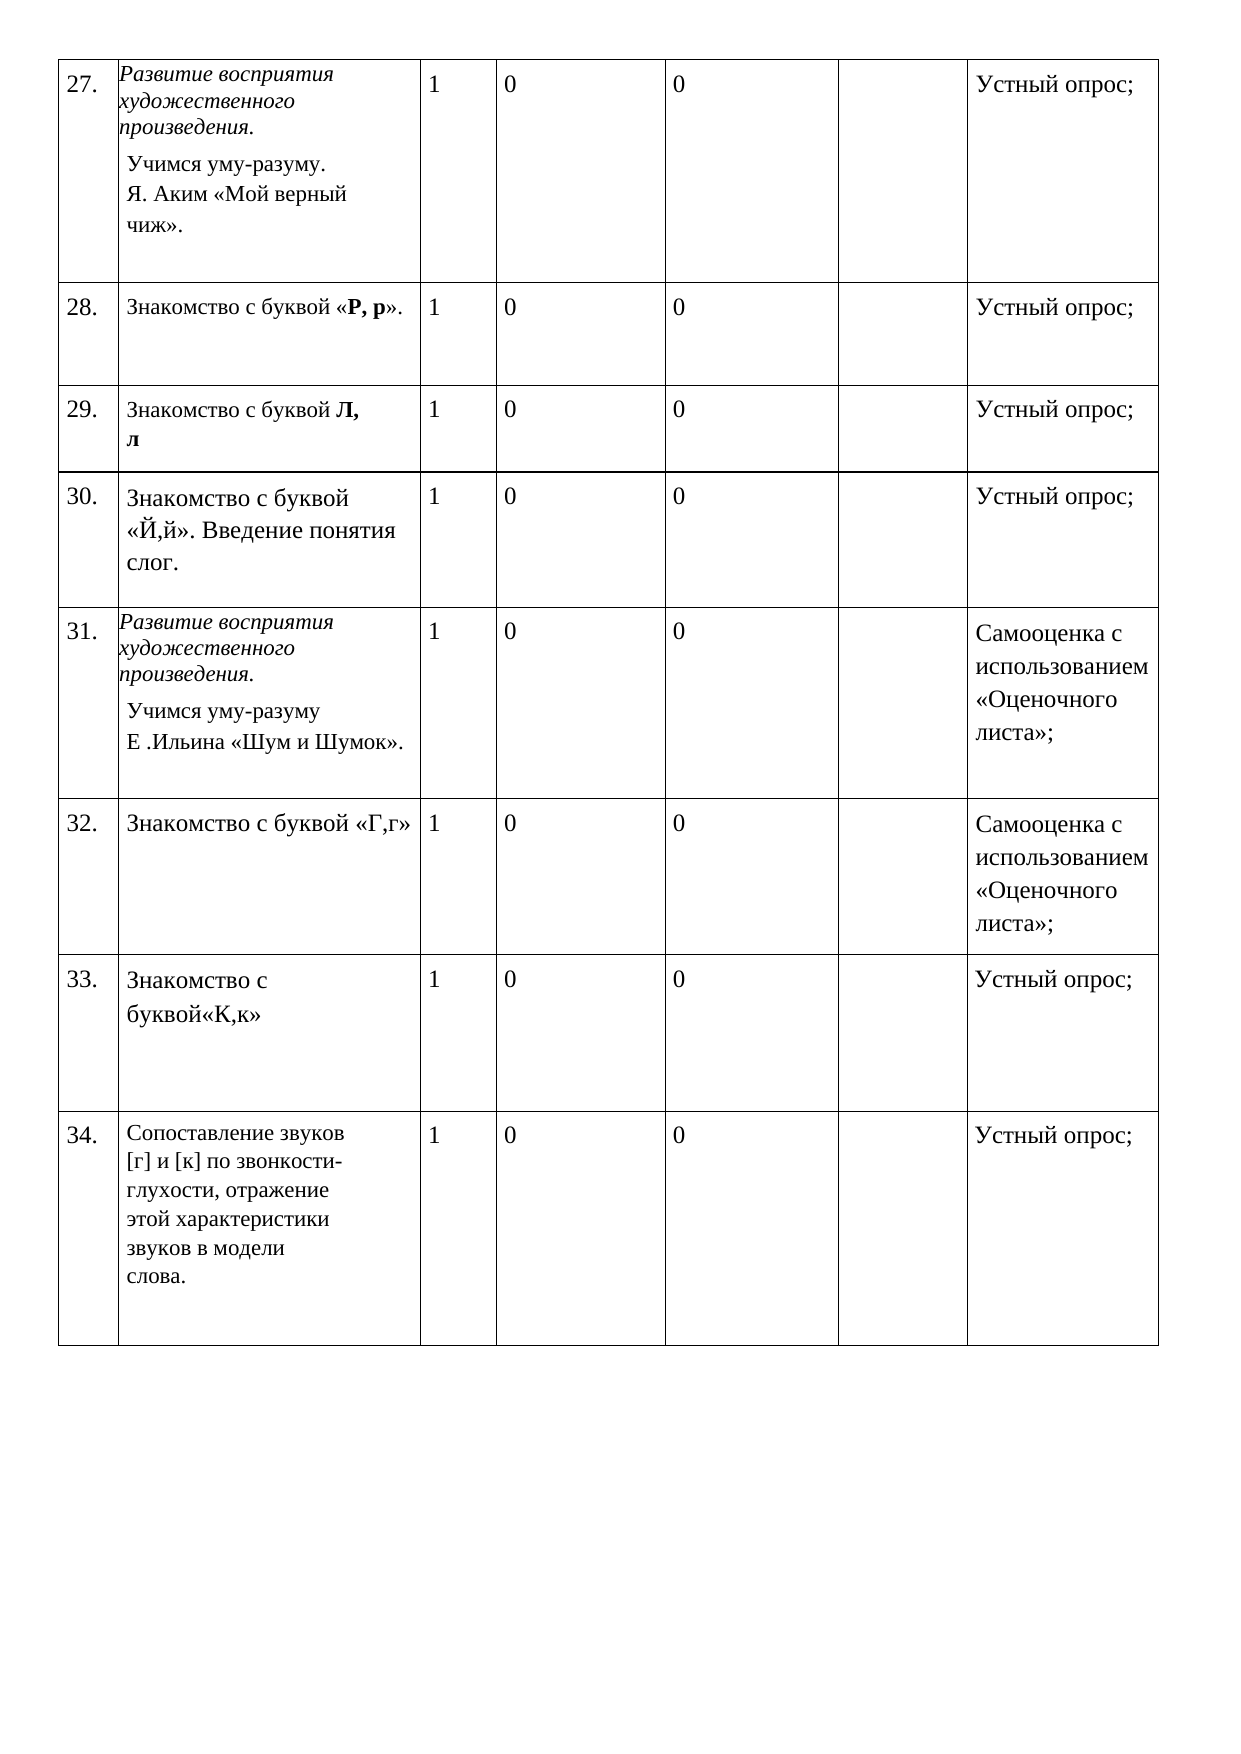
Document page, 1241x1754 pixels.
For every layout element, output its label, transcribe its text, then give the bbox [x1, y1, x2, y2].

table_cell 33. [59, 955, 118, 1111]
table_cell 1 [421, 386, 496, 471]
table_cell Знакомство с буквой Л, л [119, 386, 420, 471]
table_cell 0 [666, 1112, 838, 1345]
table_cell 29. [59, 386, 118, 471]
table_cell 1 [421, 608, 496, 798]
table_cell [839, 386, 967, 471]
table_cell 30. [59, 473, 118, 607]
table_cell Знакомство с буквой «Й,й». Введение понятия слог. [119, 473, 420, 607]
table_cell Устный опрос; [968, 386, 1158, 471]
table_cell [839, 283, 967, 385]
table_cell Устный опрос; [968, 473, 1158, 607]
table_header 0 [666, 60, 838, 282]
table_cell Самооценка с использованием«Оценочного листа»; [968, 608, 1158, 798]
table_cell 0 [666, 955, 838, 1111]
table_cell 0 [666, 386, 838, 471]
table_cell 0 [497, 955, 665, 1111]
table_cell [839, 799, 967, 954]
table_cell [839, 608, 967, 798]
table_header Устный опрос; [968, 60, 1158, 282]
table_cell [839, 955, 967, 1111]
table_header Развитие восприятия художественного произведения. Учимся уму-разуму. Я. Аким «Мой верный чиж». [119, 60, 420, 282]
table_cell Устный опрос; [968, 1112, 1158, 1345]
table_cell 0 [666, 473, 838, 607]
table_cell 0 [497, 283, 665, 385]
table_cell Сопоставление звуков [г] и [к] по звонкости-глухости, отражение этой характеристики звуков в модели слова. [119, 1112, 420, 1345]
table_cell 28. [59, 283, 118, 385]
table_cell 0 [497, 473, 665, 607]
table_header 27. [59, 60, 118, 282]
table_cell Знакомство с буквой«К,к» [119, 955, 420, 1111]
table_header 0 [497, 60, 665, 282]
table_cell 1 [421, 473, 496, 607]
table_cell 0 [666, 608, 838, 798]
table_cell Самооценка с использованием«Оценочного листа»; [968, 799, 1158, 954]
table_cell Знакомство с буквой «Г,г» [119, 799, 420, 954]
table_cell 0 [666, 283, 838, 385]
table_cell 34. [59, 1112, 118, 1345]
table_cell 1 [421, 283, 496, 385]
table_cell [839, 1112, 967, 1345]
table_cell 0 [497, 1112, 665, 1345]
table_cell 0 [497, 608, 665, 798]
table_cell 1 [421, 955, 496, 1111]
table_cell [839, 473, 967, 607]
table_cell 31. [59, 608, 118, 798]
table_cell 0 [497, 386, 665, 471]
table_cell 0 [666, 799, 838, 954]
table_cell Устный опрос; [968, 283, 1158, 385]
table_header [839, 60, 967, 282]
table_cell 1 [421, 1112, 496, 1345]
table_cell Развитие восприятия художественного произведения. Учимся уму-разуму Е .Ильина «Шум и Шумок». [119, 608, 420, 798]
table_cell Знакомство с буквой «Р, р». [119, 283, 420, 385]
table_cell Устный опрос; [968, 955, 1158, 1111]
table_cell 0 [497, 799, 665, 954]
table_cell 1 [421, 799, 496, 954]
table_header 1 [421, 60, 496, 282]
table_cell 32. [59, 799, 118, 954]
